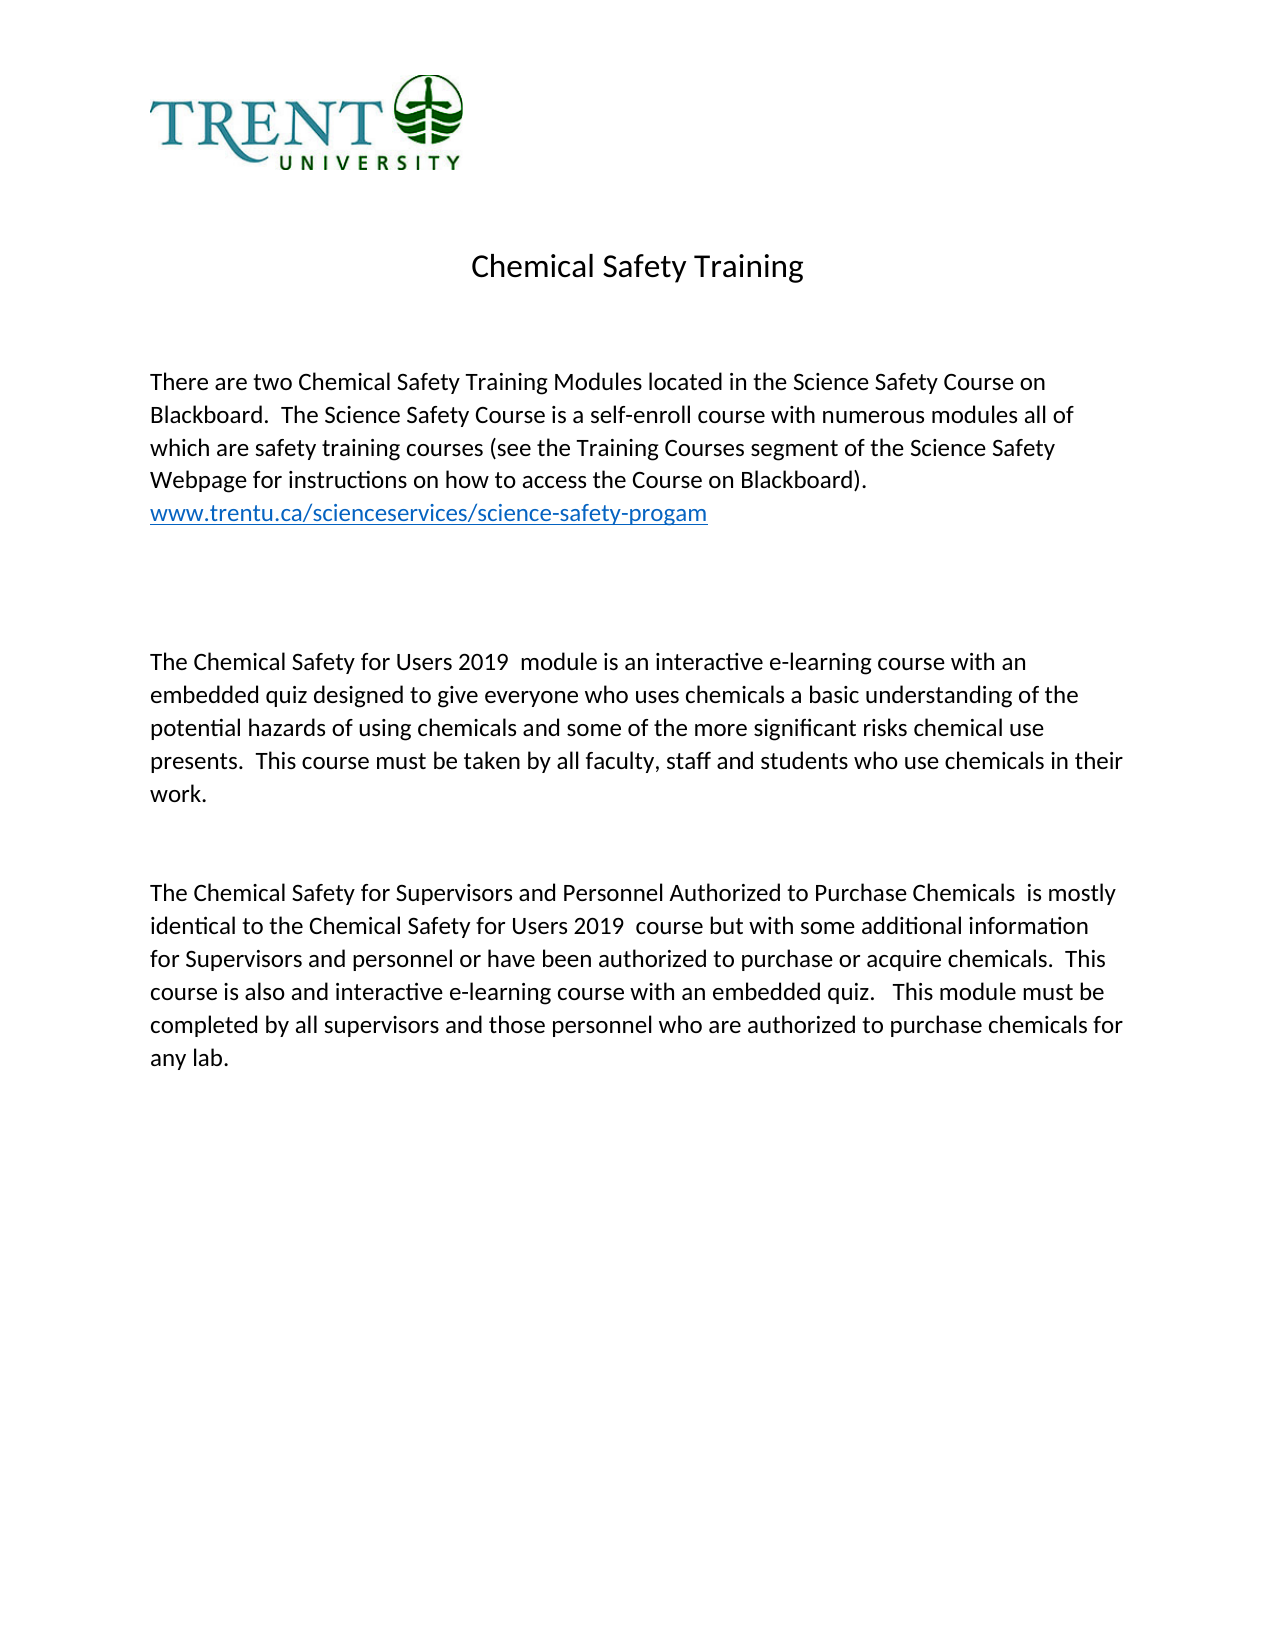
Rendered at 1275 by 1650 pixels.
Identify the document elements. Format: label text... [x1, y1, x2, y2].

text The Chemical Safety for Users 2019 module is an interactive e-learning course with an embedded quiz designed to give everyone who uses chemicals a basic understanding of the potential hazards of using chemicals and some of the more significant risks chemical use presents. This course must be taken by all faculty, staff and students who use chemicals in their work. [150, 646, 1125, 808]
text The Chemical Safety for Supervisors and Personnel Authorized to Purchase Chemicals is mostly identical to the Chemical Safety for Users 2019 course but with some additional information for Supervisors and personnel or have been authorized to purchase or acquire chemicals. This course is also and interactive e-learning course with an embedded quiz. This module must be completed by all supervisors and those personnel who are authorized to purchase chemicals for any lab. [150, 877, 1125, 1072]
text Chemical Safety Training [150, 245, 1125, 285]
text There are two Chemical Safety Training Modules located in the Science Safety Course on Blackboard. The Science Safety Course is a self-enroll course with numerous modules all of which are safety training courses (see the Training Courses segment of the Science Safety Webpage for instructions on how to access the Course on Blackboard). www.trentu.ca/scienceservices/science-safety-progam [150, 366, 1125, 528]
